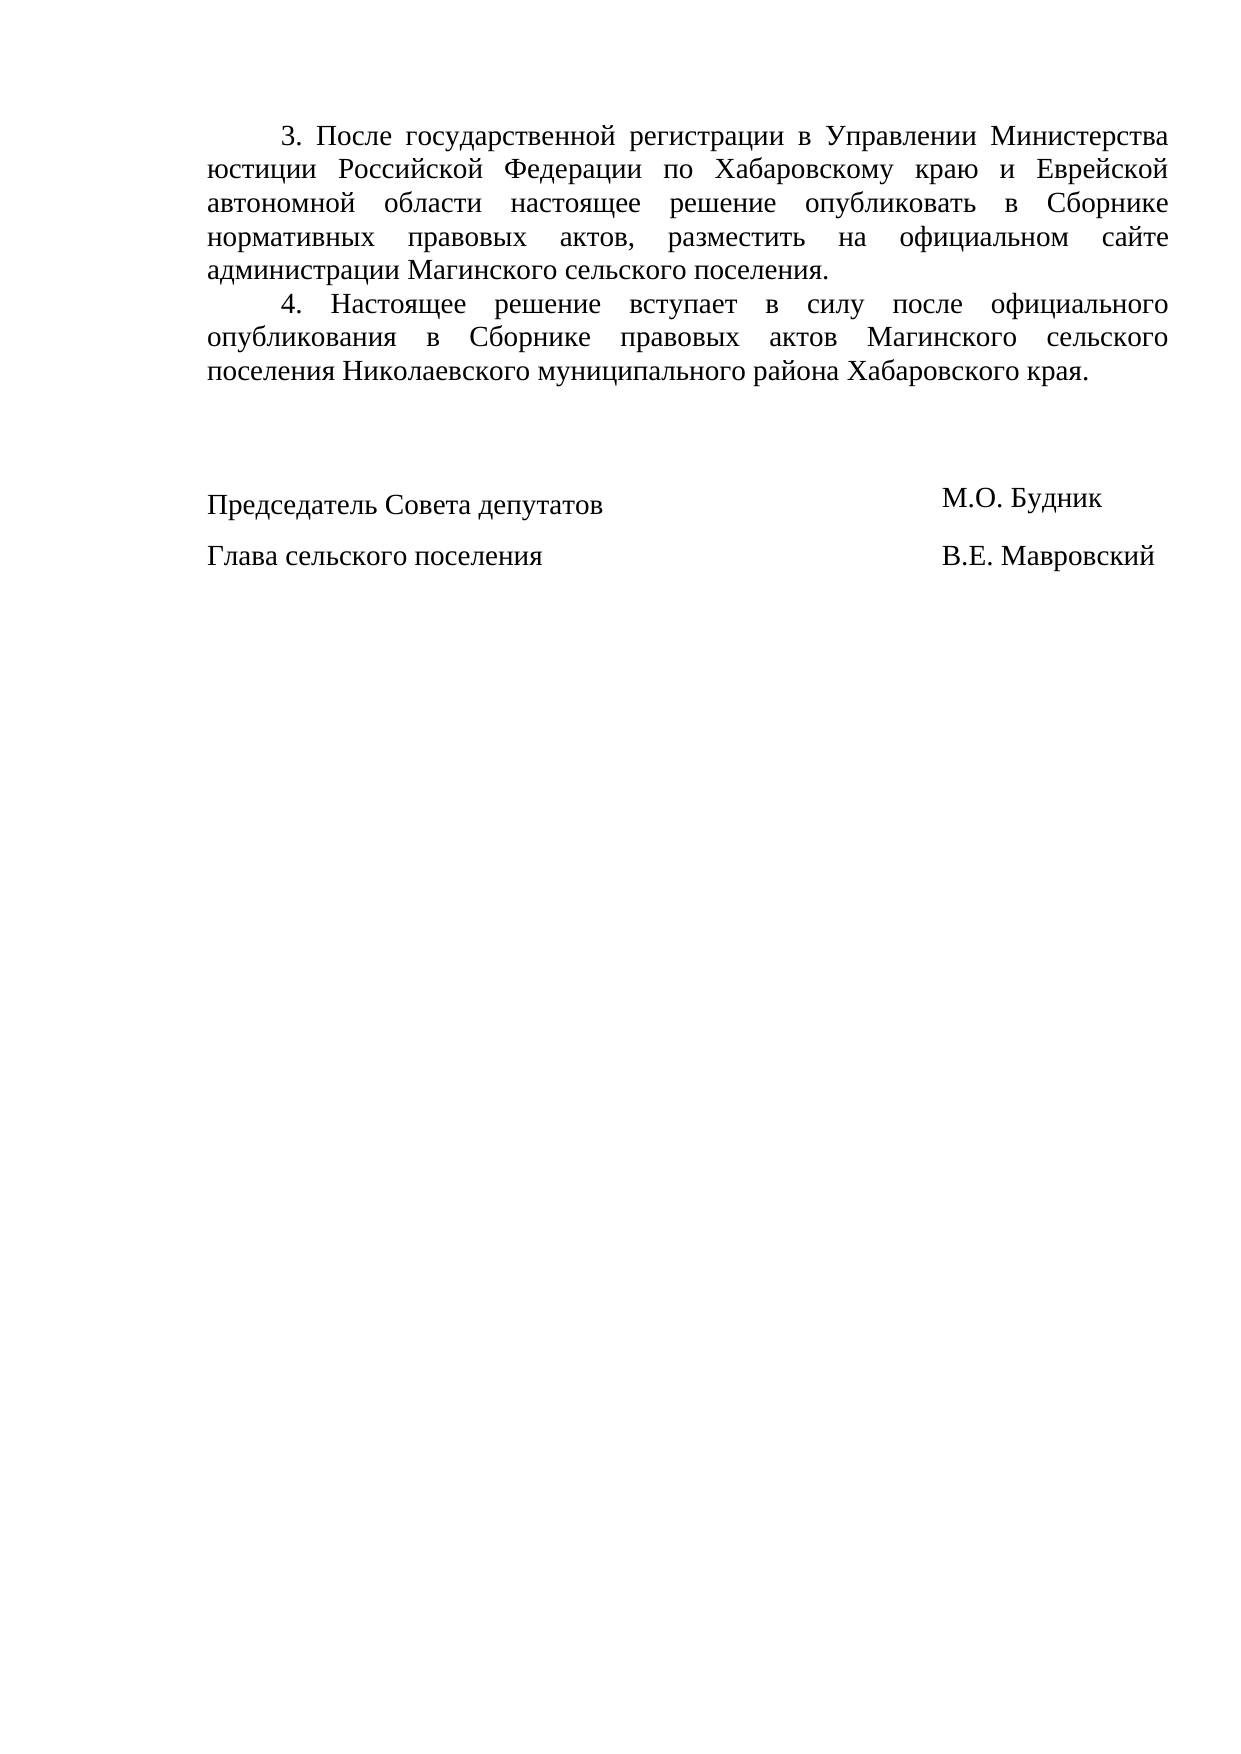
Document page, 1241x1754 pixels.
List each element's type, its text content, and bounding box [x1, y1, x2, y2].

table_cell В.Е. Мавровский [930, 546, 1181, 571]
table_header М.О. Будник [930, 487, 1181, 546]
text 3. После государственной регистрации в Управлении Министерства юстиции Российской Федерации по Хабаровскому краю и Еврейской автономной области настоящее решение опубликовать в Сборнике нормативных правовых актов, разместить на официальном сайте администрации Магинского сельского поселения. [207, 118, 1169, 286]
table_header Председатель Совета депутатов [196, 487, 930, 546]
table_cell Глава сельского поселения [196, 546, 930, 571]
text 4. Настоящее решение вступает в силу после официального опубликования в Сборнике правовых актов Магинского сельского поселения Николаевского муниципального района Хабаровского края. [207, 286, 1169, 386]
